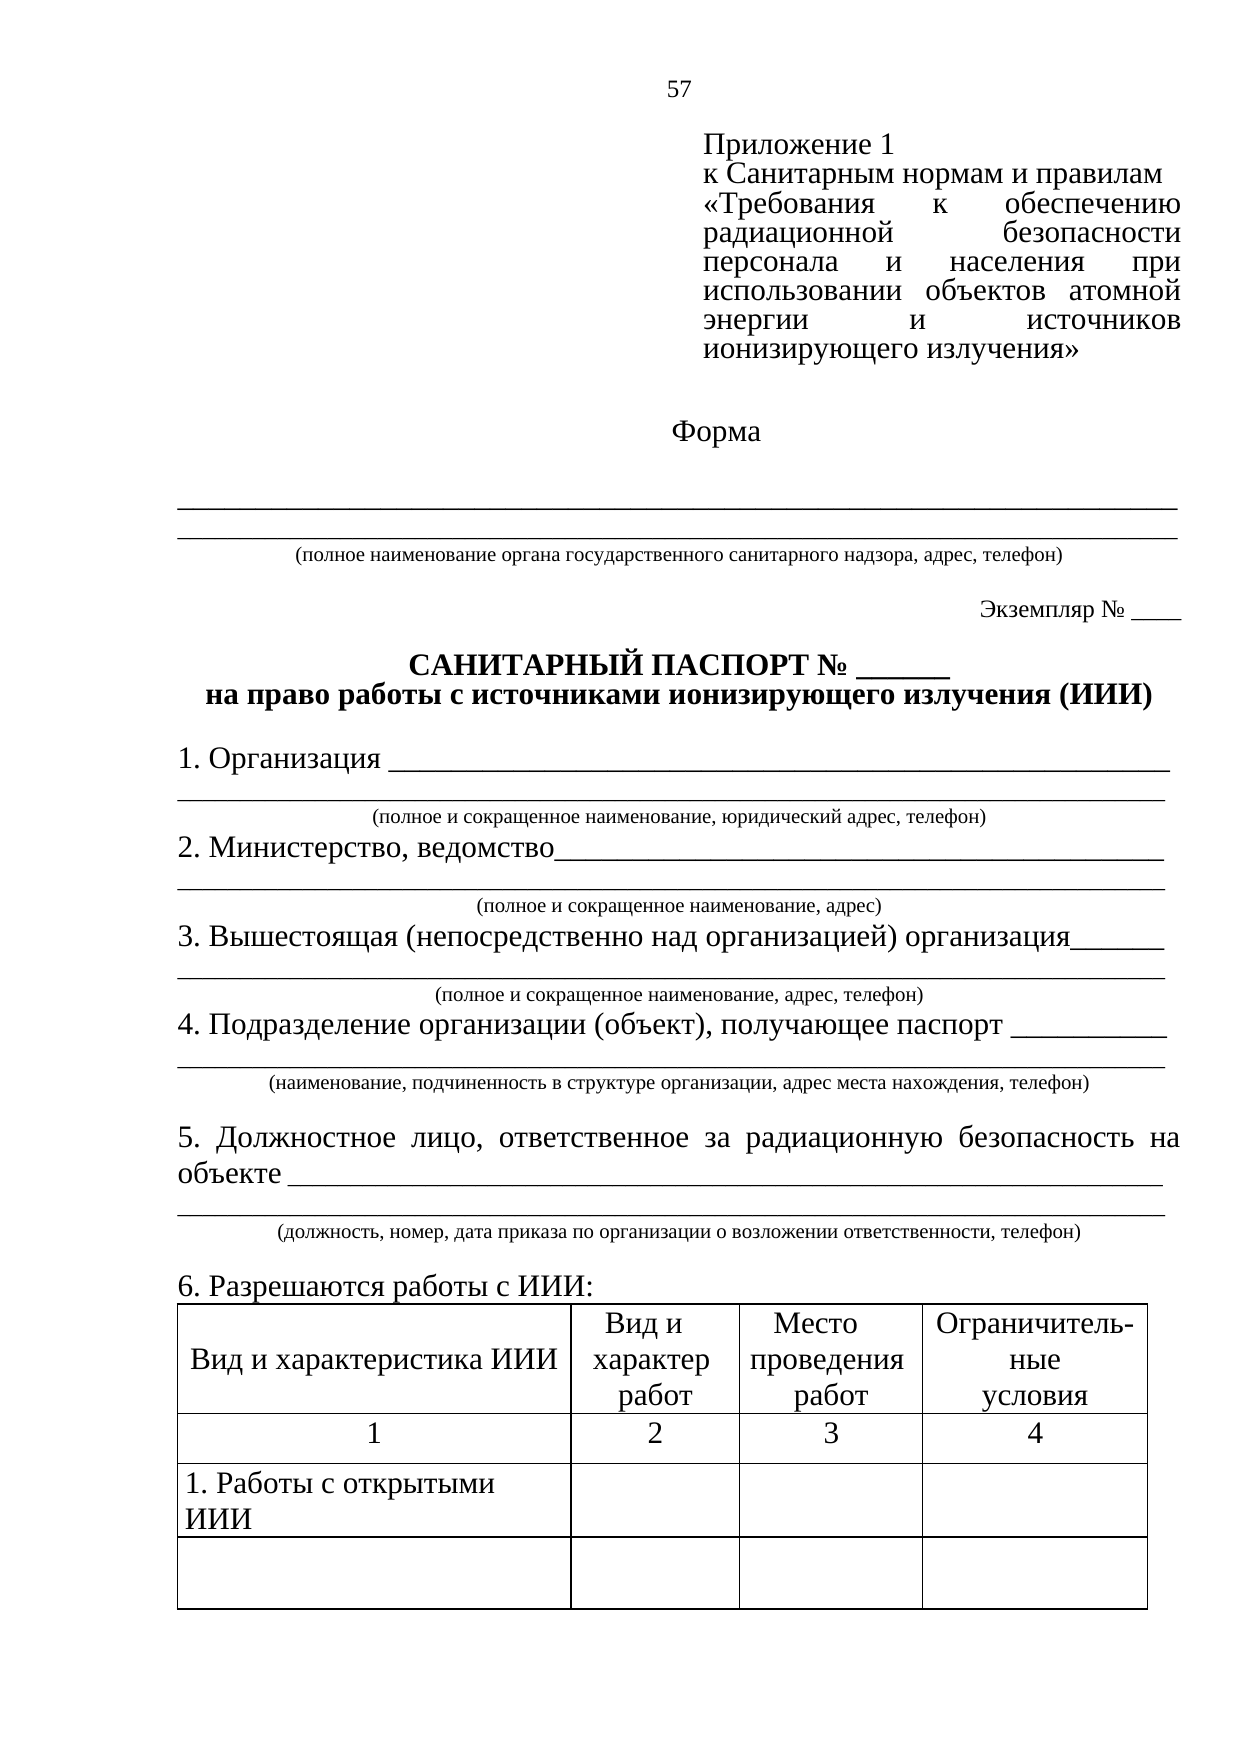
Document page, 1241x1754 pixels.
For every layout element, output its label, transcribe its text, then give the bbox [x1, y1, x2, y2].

text 1. Организация __________________________________________________ [177, 739, 1181, 775]
table_cell [572, 1538, 739, 1608]
table_cell 2 [572, 1414, 739, 1462]
table_cell 3 [740, 1414, 922, 1462]
text (полное и сокращенное наименование, адрес, телефон) [177, 982, 1181, 1006]
table_cell [923, 1538, 1147, 1608]
table_header Вид и характеристика ИИИ [178, 1305, 570, 1412]
text Экземпляр № ____ [177, 594, 1181, 623]
text Приложение 1 [703, 131, 1181, 161]
text ________________________________________________________________________________ [177, 513, 1181, 542]
text Форма [177, 418, 1181, 448]
table_cell [572, 1464, 739, 1536]
text 5. Должностное лицо, ответственное за радиационную безопасность на объекте ______________________________________________________________________ [177, 1118, 1181, 1190]
text _______________________________________________________________________________ [177, 953, 1181, 982]
table_cell 1 [178, 1414, 570, 1462]
text (должность, номер, дата приказа по организации о возложении ответственности, телефон) [177, 1219, 1181, 1243]
text 3. Вышестоящая (непосредственно над организацией) организация______ [177, 917, 1181, 953]
table_cell 1. Работы с открытыми ИИИ [178, 1464, 570, 1536]
text на право работы с источниками ионизирующего излучения (ИИИ) [177, 681, 1181, 711]
table_header Место проведения работ [740, 1305, 922, 1412]
table_header Вид и характер работ [572, 1305, 739, 1412]
table_header Ограничитель-ные условия [923, 1305, 1147, 1412]
table_cell [178, 1538, 570, 1608]
title к Санитарным нормам и правилам [703, 161, 1181, 190]
text (полное и сокращенное наименование, юридический адрес, телефон) [177, 804, 1181, 828]
table_cell [923, 1464, 1147, 1536]
text ________________________________________________________________ [177, 477, 1181, 513]
table_cell [740, 1464, 922, 1536]
text _______________________________________________________________________________ [177, 864, 1181, 893]
text 4. Подразделение организации (объект), получающее паспорт __________ [177, 1006, 1181, 1042]
text 6. Разрешаются работы с ИИИ: [177, 1267, 1181, 1303]
text (наименование, подчиненность в структуре организации, адрес места нахождения, телефон) [177, 1070, 1181, 1094]
text САНИТАРНЫЙ ПАСПОРТ № ______ [177, 652, 1181, 681]
text (полное и сокращенное наименование, адрес) [177, 893, 1181, 917]
text _______________________________________________________________________________ [177, 1042, 1181, 1070]
text 2. Министерство, ведомство_______________________________________ [177, 828, 1181, 864]
text (полное наименование органа государственного санитарного надзора, адрес, телефон) [177, 542, 1181, 566]
text _______________________________________________________________________________ [177, 775, 1181, 804]
table_cell 4 [923, 1414, 1147, 1462]
text _______________________________________________________________________________ [177, 1190, 1181, 1219]
table_cell [740, 1538, 922, 1608]
title «Требования к обеспечению радиационной безопасности персонала и населения при использовании объектов атомной энергии и источников ионизирующего излучения» [703, 190, 1181, 365]
